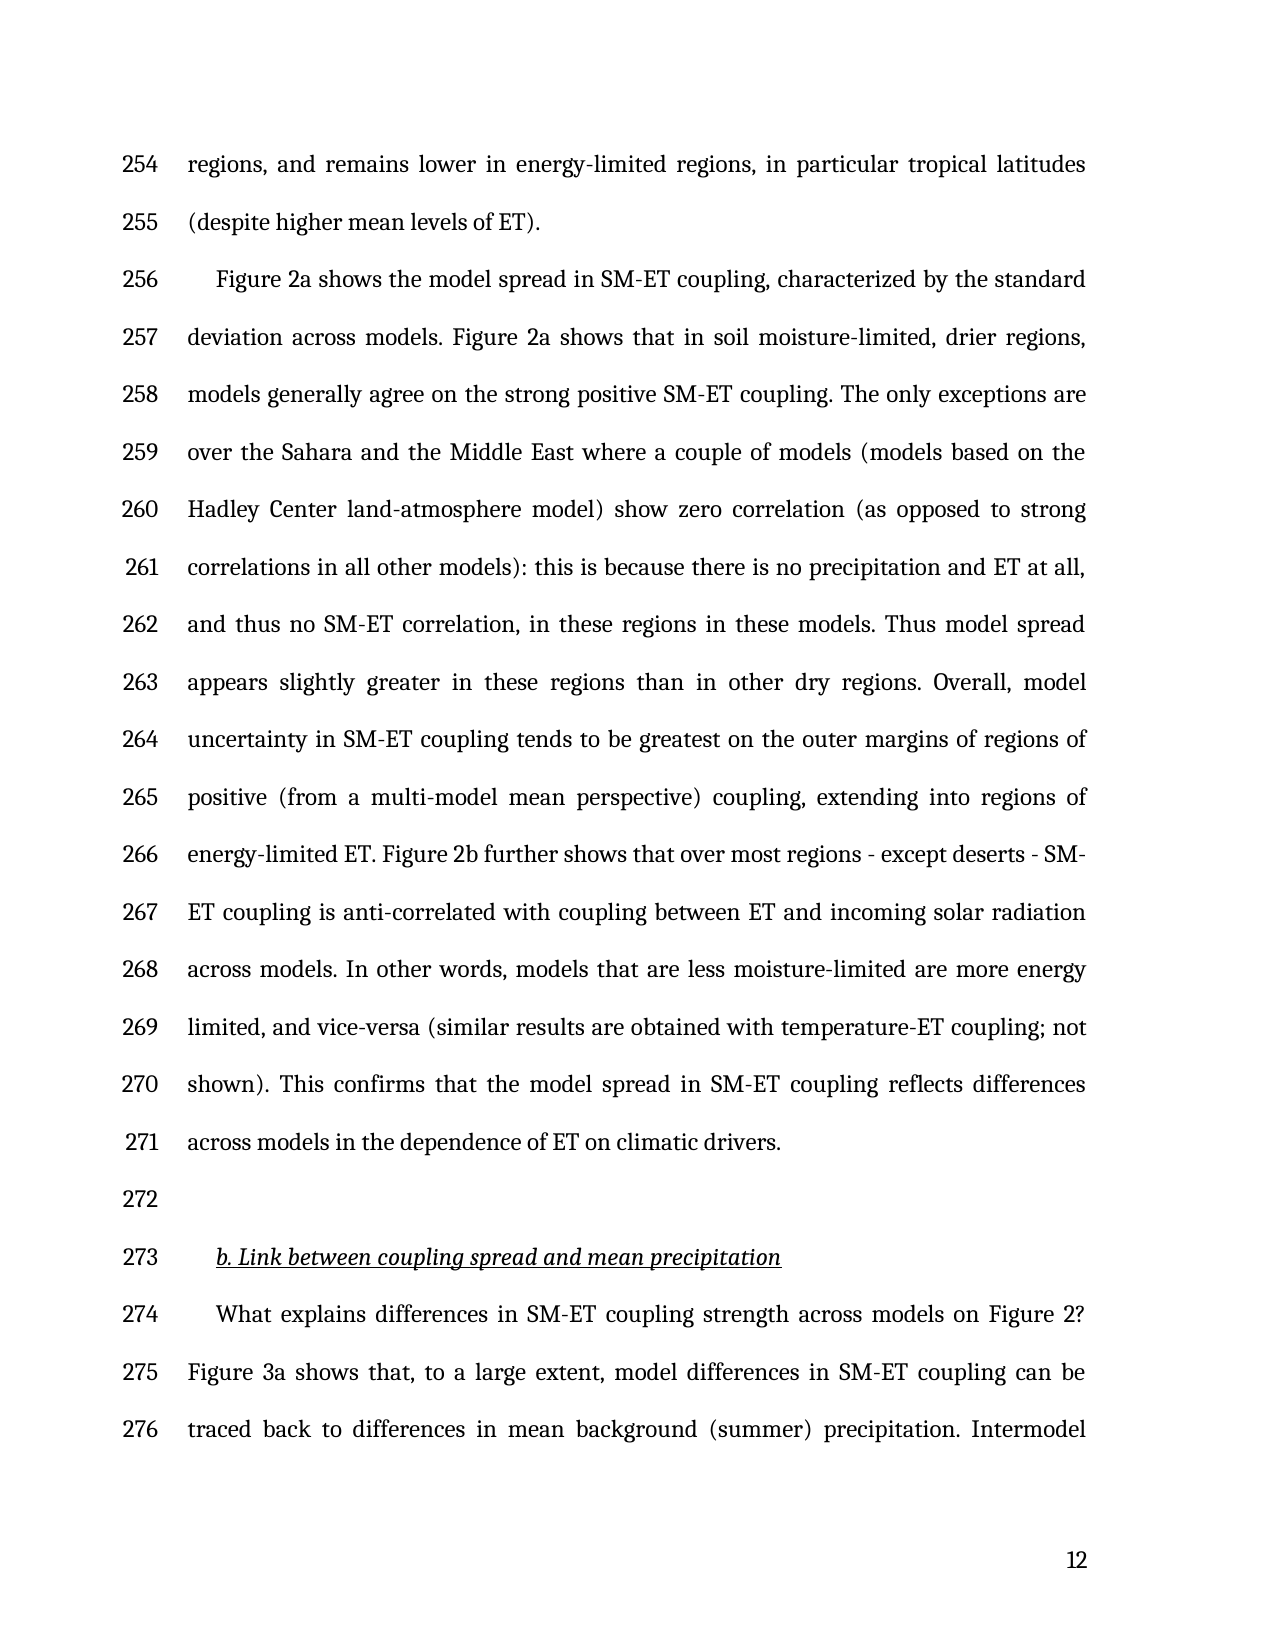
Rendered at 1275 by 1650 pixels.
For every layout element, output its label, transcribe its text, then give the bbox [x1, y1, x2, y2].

text b. Link between coupling spread and mean precipitation [187, 1242, 1087, 1271]
text Figure 2a shows the model spread in SM-ET coupling, characterized by the standard deviation across models. Figure 2a shows that in soil moisture-limited, drier regions, models generally agree on the strong positive SM-ET coupling. The only exceptions are over the Sahara and the Middle East where a couple of models (models based on the Hadley Center land-atmosphere model) show zero correlation (as opposed to strong correlations in all other models): this is because there is no precipitation and ET at all, and thus no SM-ET correlation, in these regions in these models. Thus model spread appears slightly greater in these regions than in other dry regions. Overall, model uncertainty in SM-ET coupling tends to be greatest on the outer margins of regions of positive (from a multi-model mean perspective) coupling, extending into regions of energy-limited ET. Figure 2b further shows that over most regions - except deserts - SM-ET coupling is anti-correlated with coupling between ET and incoming solar radiation across models. In other words, models that are less moisture-limited are more energy limited, and vice-versa (similar results are obtained with temperature-ET coupling; not shown). This confirms that the model spread in SM-ET coupling reflects differences across models in the dependence of ET on climatic drivers. [187, 265, 1087, 1156]
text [187, 1300, 1087, 1444]
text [187, 150, 1087, 236]
